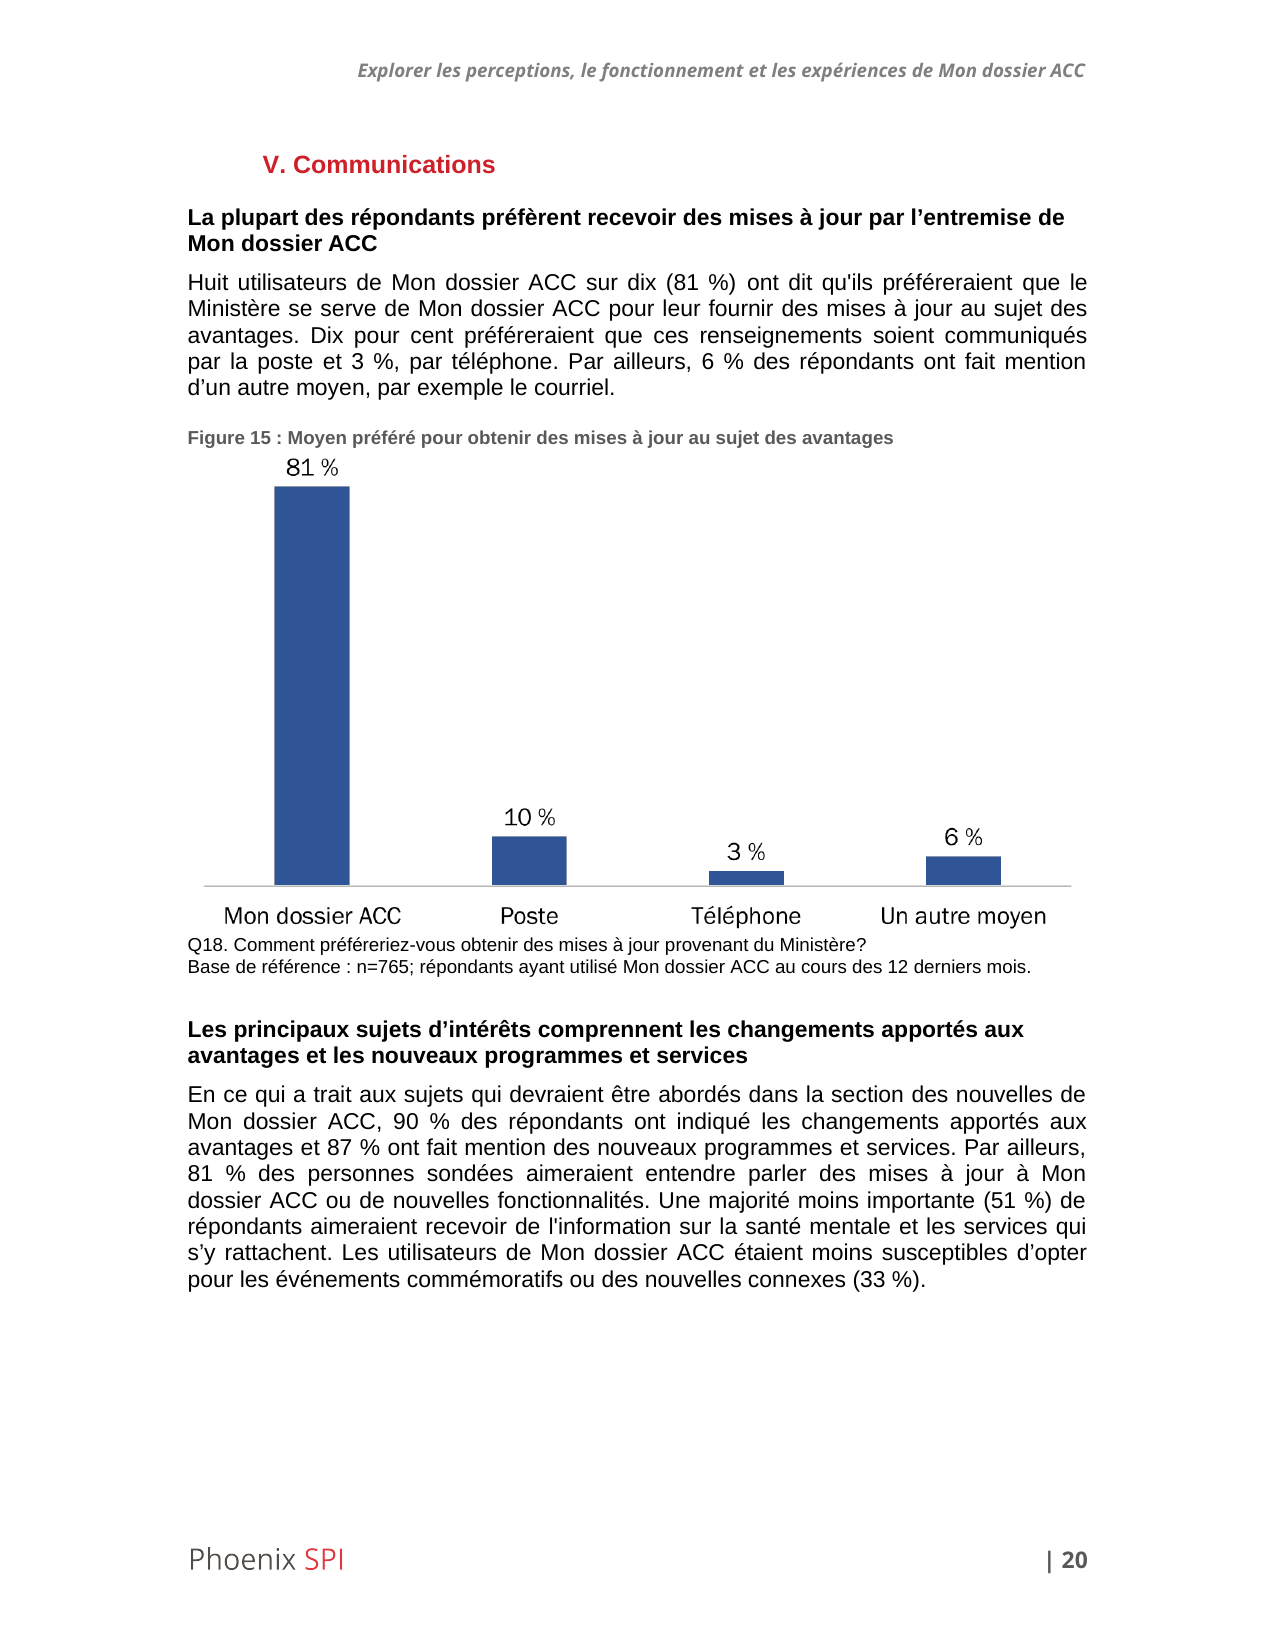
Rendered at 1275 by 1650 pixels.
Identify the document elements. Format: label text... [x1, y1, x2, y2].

title Les principaux sujets d’intérêts comprennent les changements apportés aux avantages et les nouveaux programmes et services [187, 1016, 1087, 1069]
picture [203, 448, 1072, 934]
text Base de référence : n=765; répondants ayant utilisé Mon dossier ACC au cours des 12 derniers mois. [187, 956, 1087, 977]
text Figure 15 : Moyen préféré pour obtenir des mises à jour au sujet des avantages [187, 427, 1087, 449]
text Q18. Comment préféreriez-vous obtenir des mises à jour provenant du Ministère? [187, 934, 1087, 956]
text Huit utilisateurs de Mon dossier ACC sur dix (81 %) ont dit qu'ils préféreraient que le Ministère se serve de Mon dossier ACC pour leur fournir des mises à jour au sujet des avantages. Dix pour cent préféreraient que ces renseignements soient communiqués par la poste et 3 %, par téléphone. Par ailleurs, 6 % des répondants ont fait mention d’un autre moyen, par exemple le courriel. [187, 269, 1087, 401]
text En ce qui a trait aux sujets qui devraient être abordés dans la section des nouvelles de Mon dossier ACC, 90 % des répondants ont indiqué les changements apportés aux avantages et 87 % ont fait mention des nouveaux programmes et services. Par ailleurs, 81 % des personnes sondées aimeraient entendre parler des mises à jour à Mon dossier ACC ou de nouvelles fonctionnalités. Une majorité moins importante (51 %) de répondants aimeraient recevoir de l'information sur la santé mentale et les services qui s’y rattachent. Les utilisateurs de Mon dossier ACC étaient moins susceptibles d’opter pour les événements commémoratifs ou des nouvelles connexes (33 %). [187, 1081, 1087, 1292]
picture [188, 1545, 345, 1578]
title La plupart des répondants préfèrent recevoir des mises à jour par l’entremise de Mon dossier ACC [187, 204, 1087, 256]
subtitle V. Communications [262, 150, 1087, 179]
